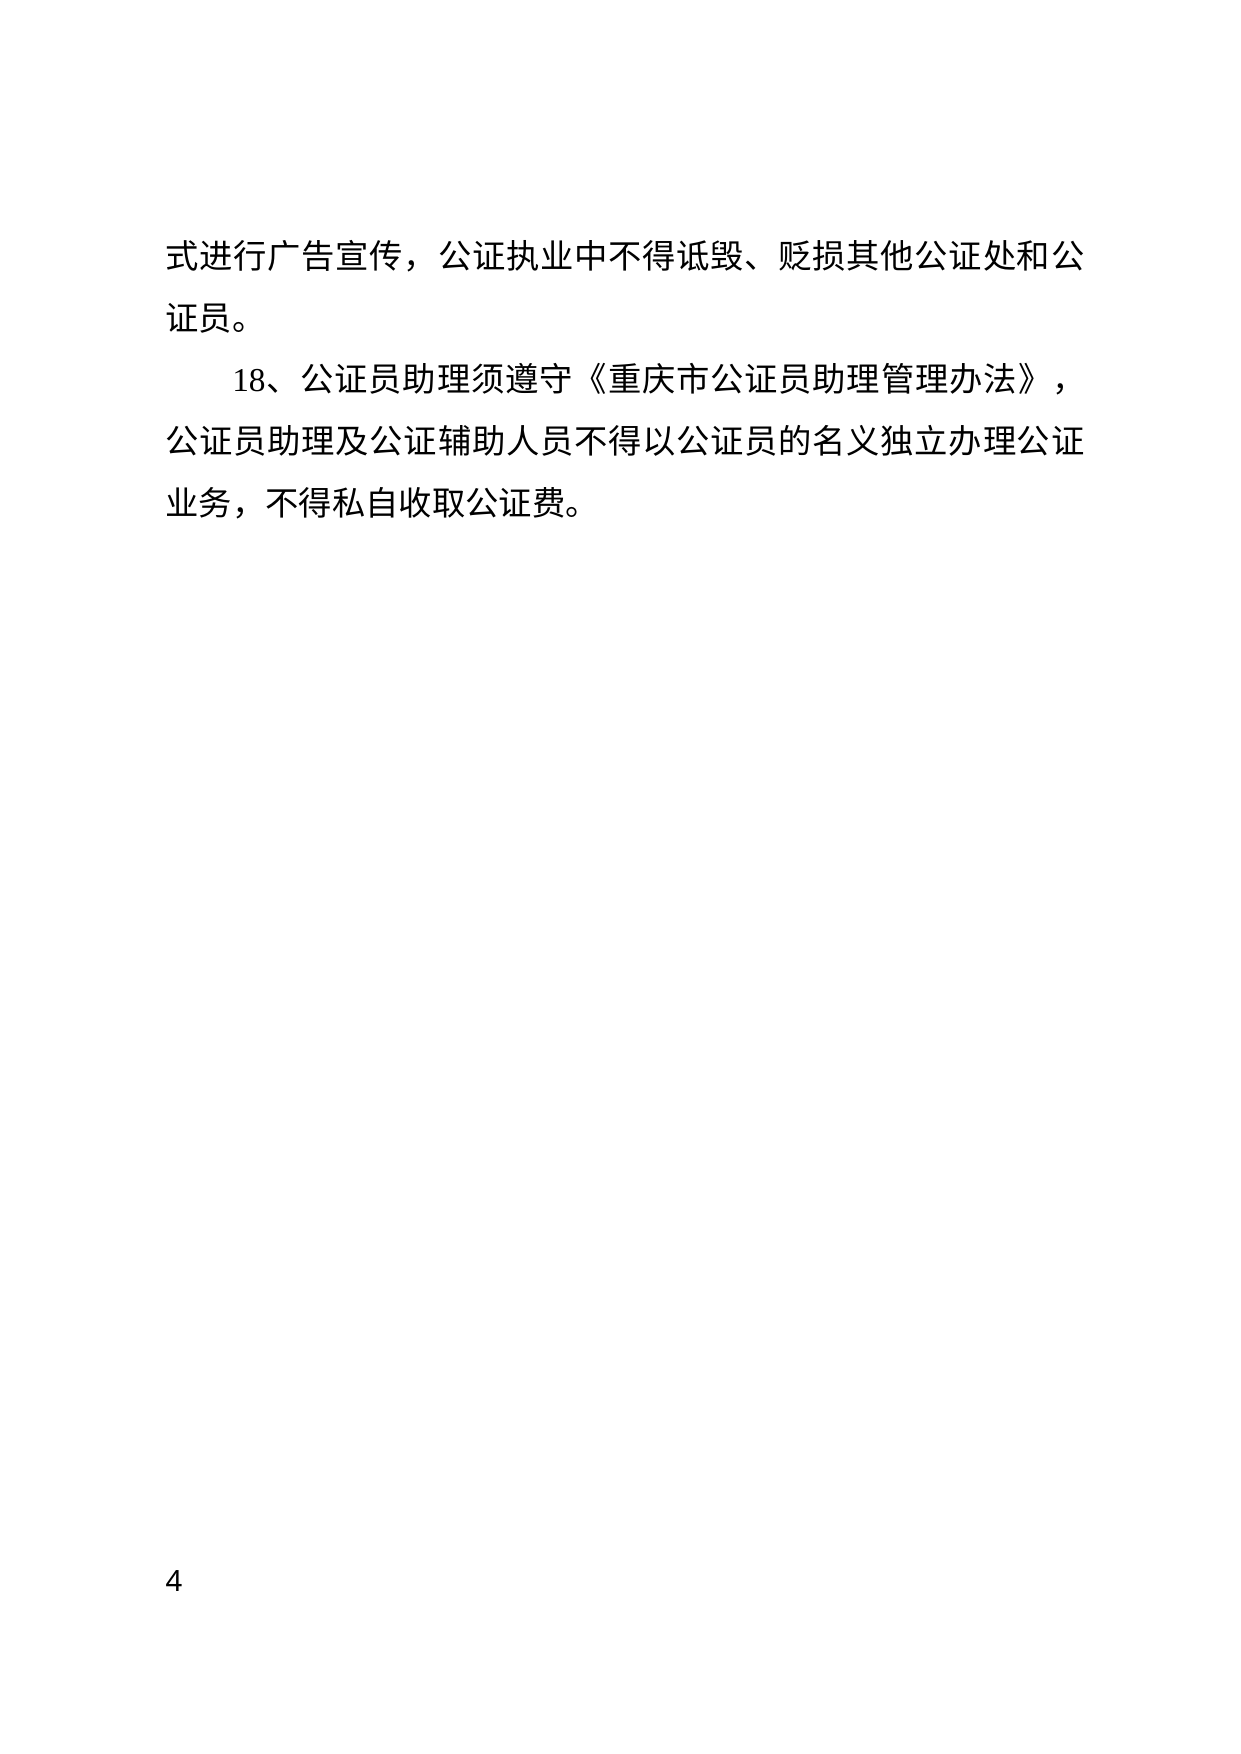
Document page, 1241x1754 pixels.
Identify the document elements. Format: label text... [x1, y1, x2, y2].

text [165, 218, 1087, 342]
text 18、公证员助理须遵守《重庆市公证员助理管理办法》，公证员助理及公证辅助人员不得以公证员的名义独立办理公证业务，不得私自收取公证费。 [165, 342, 1087, 528]
